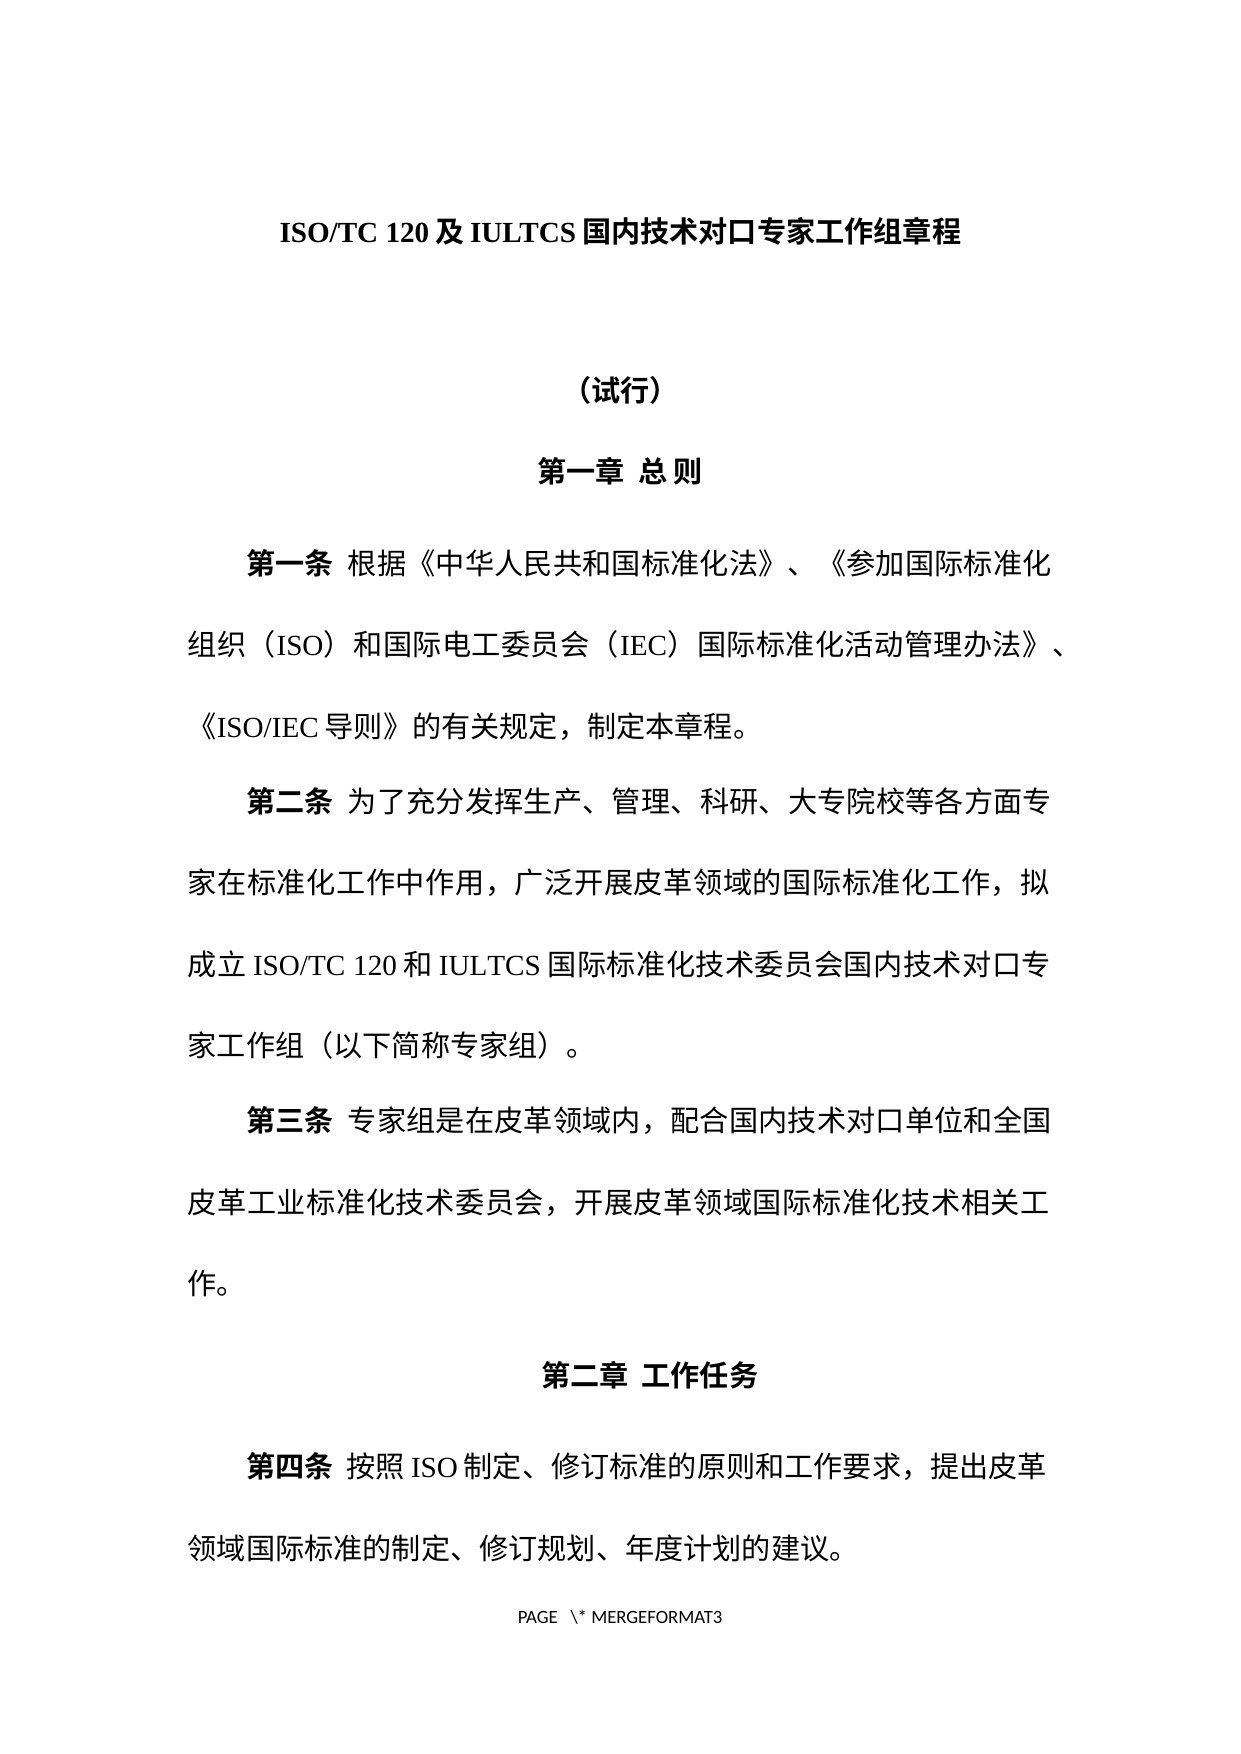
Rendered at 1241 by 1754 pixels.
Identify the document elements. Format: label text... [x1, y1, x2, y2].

text 第四条 按照ISO制定、修订标准的原则和工作要求，提出皮革领域国际标准的制定、修订规划、年度计划的建议。 [187, 1433, 1053, 1579]
text 第三条 专家组是在皮革领域内，配合国内技术对口单位和全国皮革工业标准化技术委员会，开展皮革领域国际标准化技术相关工作。 [187, 1087, 1053, 1314]
text 第二条 为了充分发挥生产、管理、科研、大专院校等各方面专家在标准化工作中作用，广泛开展皮革领域的国际标准化工作，拟成立ISO/TC 120和IULTCS国际标准化技术委员会国内技术对口专家工作组（以下简称专家组）。 [187, 767, 1053, 1076]
subtitle ISO/TC 120及IULTCS国内技术对口专家工作组章程 [187, 197, 1053, 262]
text 第二章 工作任务 [187, 1341, 1053, 1406]
text （试行） [187, 356, 1053, 421]
text 第一条 根据《中华人民共和国标准化法》、《参加国际标准化组织（ISO）和国际电工委员会（IEC）国际标准化活动管理办法》、《ISO/IEC导则》的有关规定，制定本章程。 [187, 529, 1053, 757]
text 第一章 总 则 [187, 438, 1053, 503]
